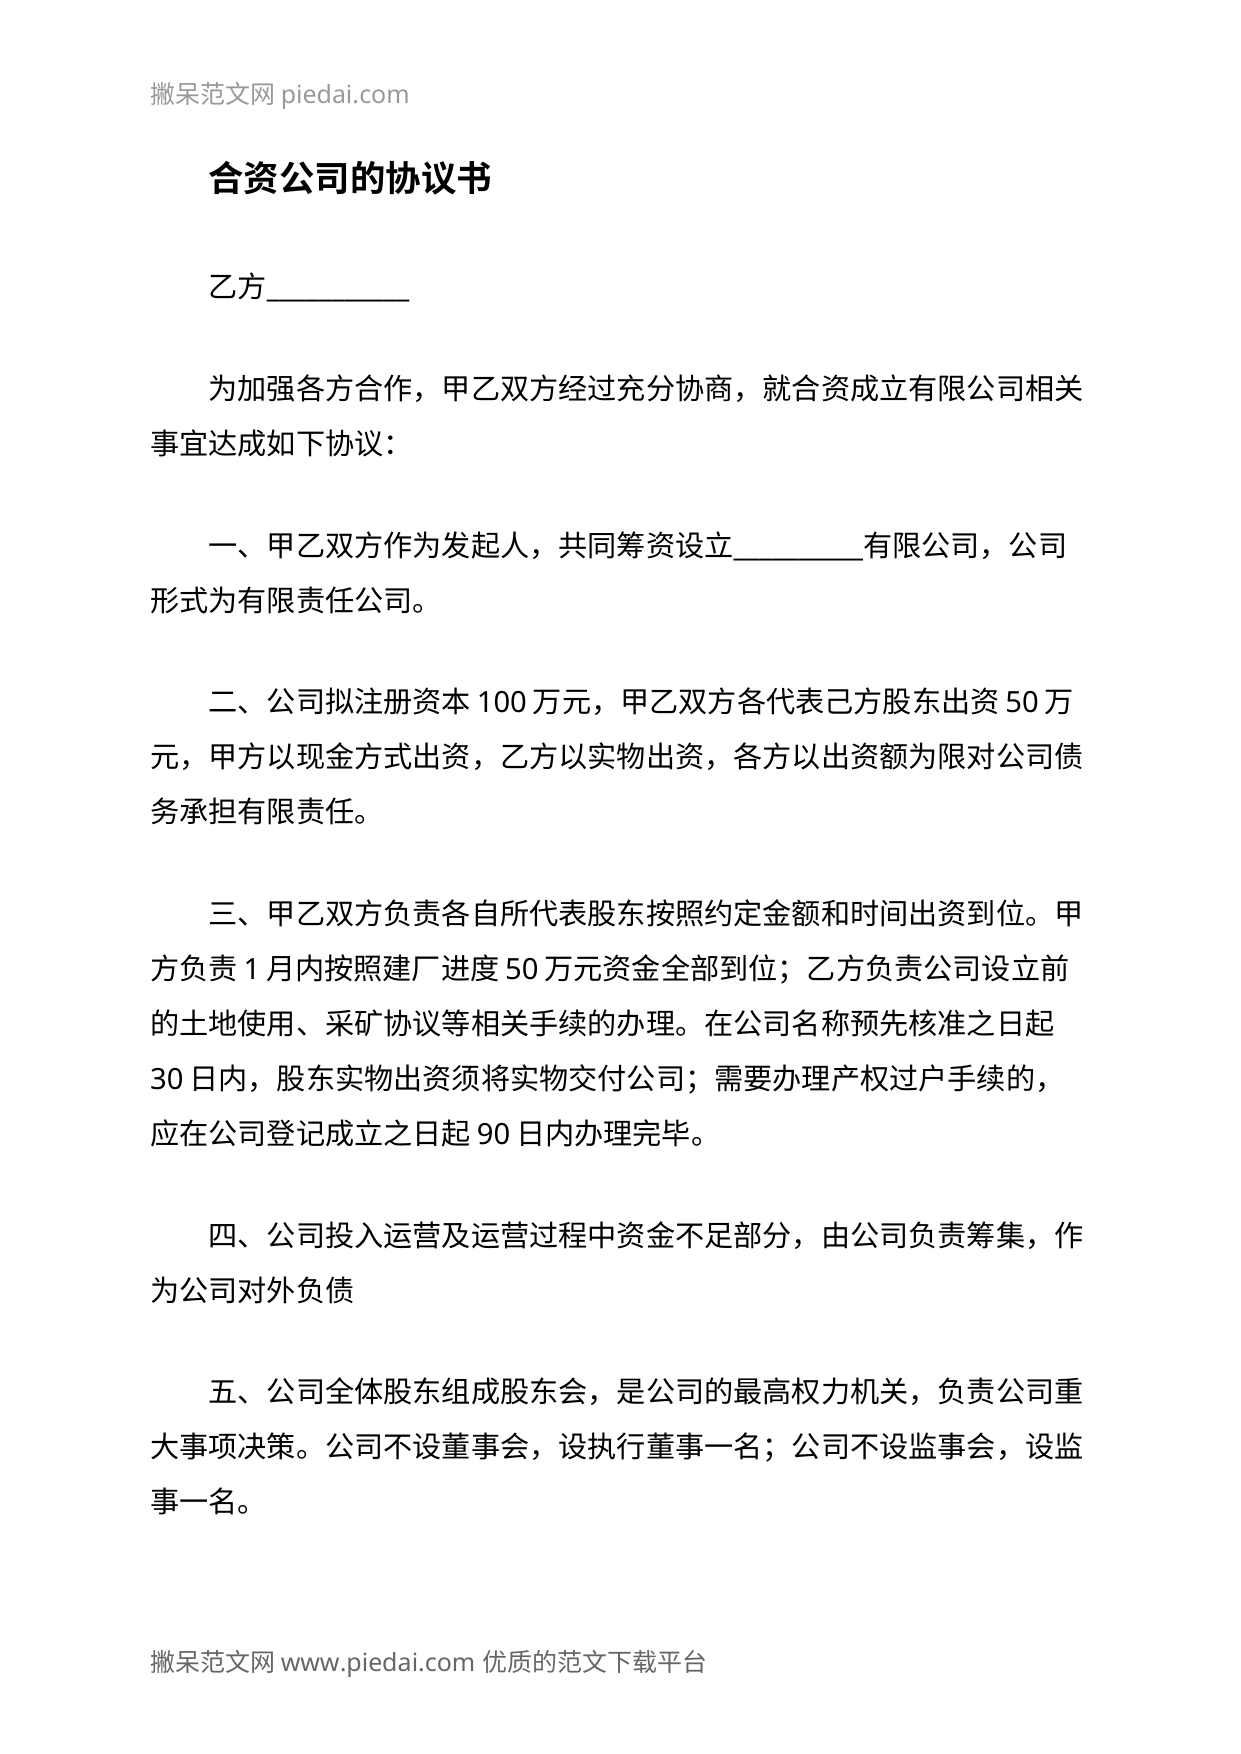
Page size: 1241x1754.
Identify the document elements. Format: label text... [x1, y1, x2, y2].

text 合资公司的协议书 [150, 150, 1090, 201]
text 为加强各方合作，甲乙双方经过充分协商，就合资成立有限公司相关事宜达成如下协议： [150, 365, 1090, 463]
text 三、甲乙双方负责各自所代表股东按照约定金额和时间出资到位。甲方负责1月内按照建厂进度50万元资金全部到位；乙方负责公司设立前的土地使用、采矿协议等相关手续的办理。在公司名称预先核准之日起30日内，股东实物出资须将实物交付公司；需要办理产权过户手续的，应在公司登记成立之日起90日内办理完毕。 [150, 891, 1090, 1153]
text 四、公司投入运营及运营过程中资金不足部分，由公司负责筹集，作为公司对外负债 [150, 1212, 1090, 1309]
text 一、甲乙双方作为发起人，共同筹资设立__________有限公司，公司形式为有限责任公司。 [150, 522, 1090, 619]
text 二、公司拟注册资本100万元，甲乙双方各代表己方股东出资50万元，甲方以现金方式出资，乙方以实物出资，各方以出资额为限对公司债务承担有限责任。 [150, 679, 1090, 831]
text 五、公司全体股东组成股东会，是公司的最高权力机关，负责公司重大事项决策。公司不设董事会，设执行董事一名；公司不设监事会，设监事一名。 [150, 1369, 1090, 1521]
text 乙方___________ [150, 263, 1090, 306]
